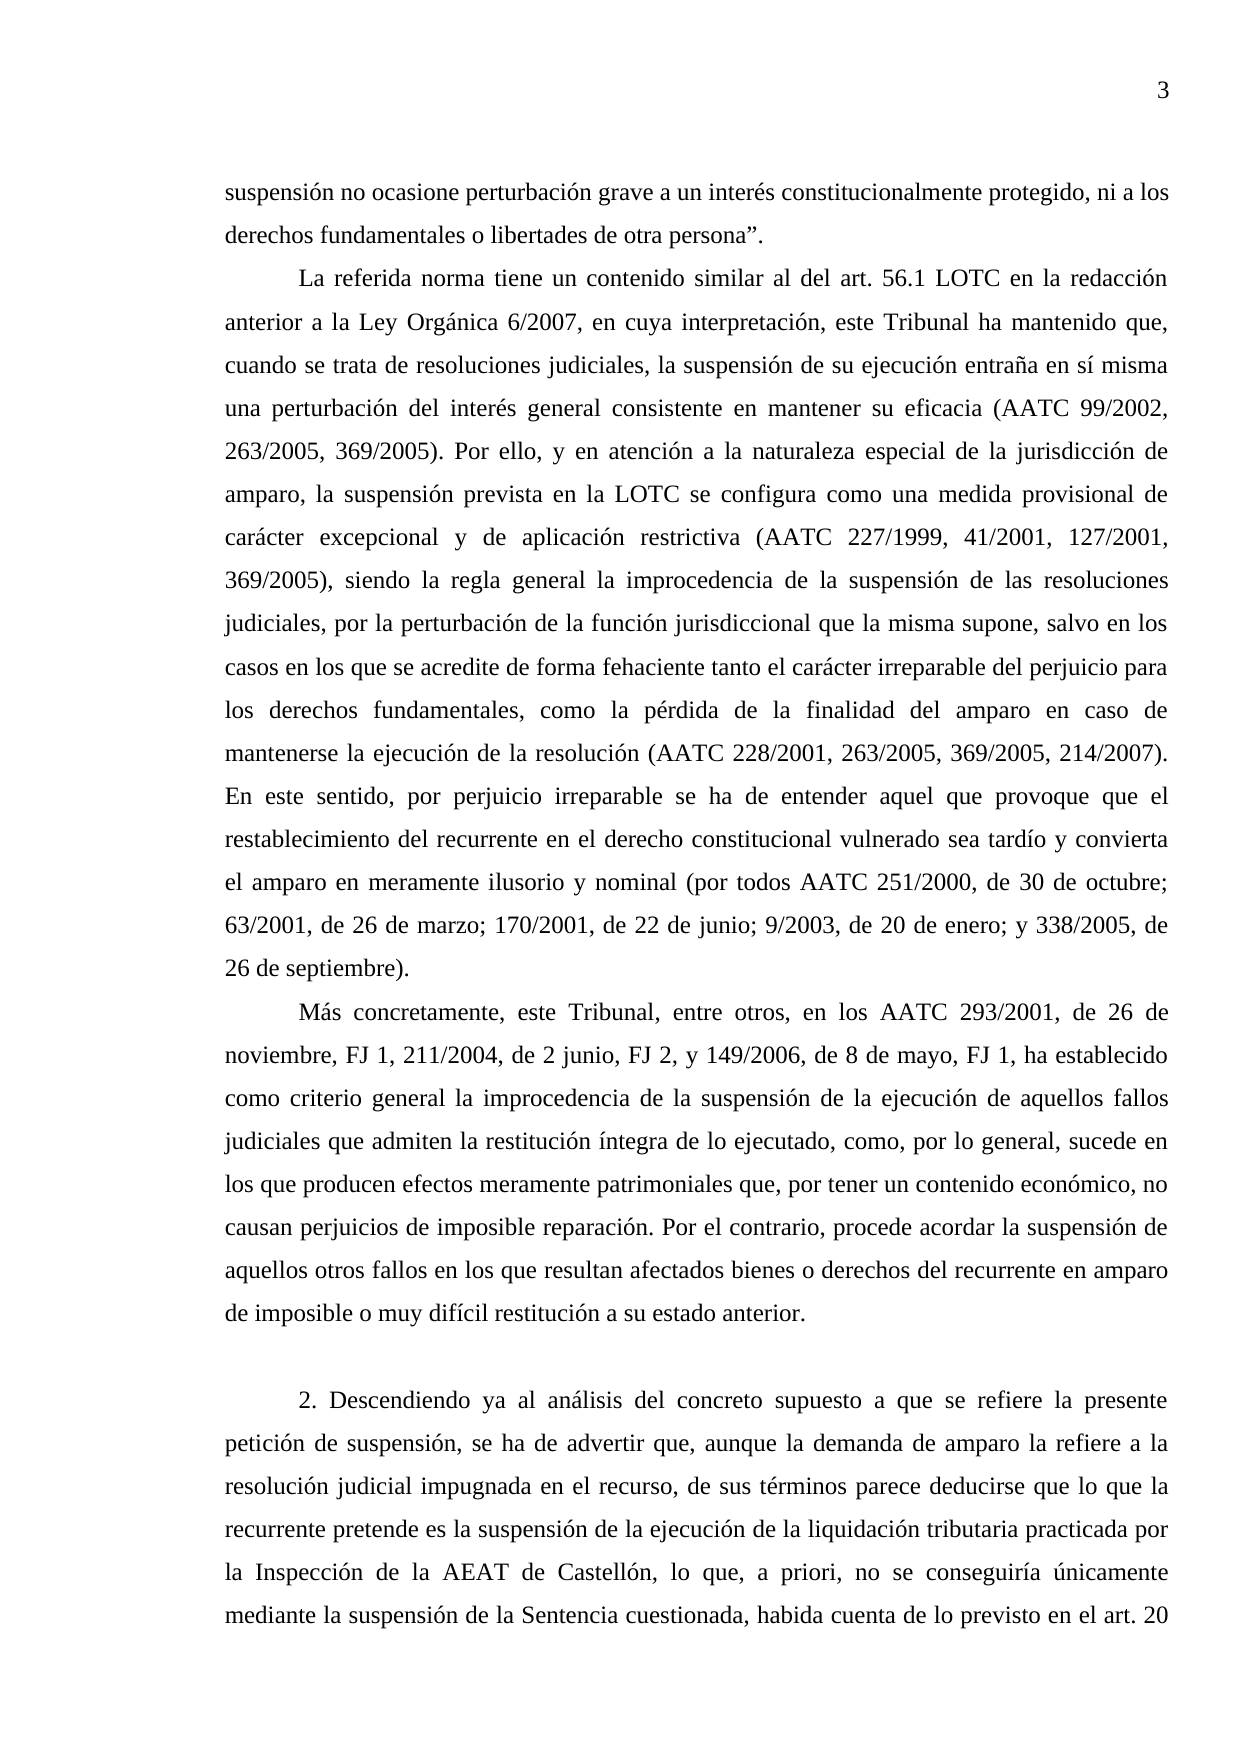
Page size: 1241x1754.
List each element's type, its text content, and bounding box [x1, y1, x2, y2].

text La referida norma tiene un contenido similar al del art. 56.1 LOTC en la redacción anterior a la Ley Orgánica 6/2007, en cuya interpretación, este Tribunal ha mantenido que, cuando se trata de resoluciones judiciales, la suspensión de su ejecución entraña en sí misma una perturbación del interés general consistente en mantener su eficacia (AATC 99/2002, 263/2005, 369/2005). Por ello, y en atención a la naturaleza especial de la jurisdicción de amparo, la suspensión prevista en la LOTC se configura como una medida provisional de carácter excepcional y de aplicación restrictiva (AATC 227/1999, 41/2001, 127/2001, 369/2005), siendo la regla general la improcedencia de la suspensión de las resoluciones judiciales, por la perturbación de la función jurisdiccional que la misma supone, salvo en los casos en los que se acredite de forma fehaciente tanto el carácter irreparable del perjuicio para los derechos fundamentales, como la pérdida de la finalidad del amparo en caso de mantenerse la ejecución de la resolución (AATC 228/2001, 263/2005, 369/2005, 214/2007). En este sentido, por perjuicio irreparable se ha de entender aquel que provoque que el restablecimiento del recurrente en el derecho constitucional vulnerado sea tardío y convierta el amparo en meramente ilusorio y nominal (por todos AATC 251/2000, de 30 de octubre; 63/2001, de 26 de marzo; 170/2001, de 22 de junio; 9/2003, de 20 de enero; y 338/2005, de 26 de septiembre). [224, 263, 1169, 982]
text Más concretamente, este Tribunal, entre otros, en los AATC 293/2001, de 26 de noviembre, FJ 1, 211/2004, de 2 junio, FJ 2, y 149/2006, de 8 de mayo, FJ 1, ha establecido como criterio general la improcedencia de la suspensión de la ejecución de aquellos fallos judiciales que admiten la restitución íntegra de lo ejecutado, como, por lo general, sucede en los que producen efectos meramente patrimoniales que, por tener un contenido económico, no causan perjuicios de imposible reparación. Por el contrario, procede acordar la suspensión de aquellos otros fallos en los que resultan afectados bienes o derechos del recurrente en amparo de imposible o muy difícil restitución a su estado anterior. [224, 997, 1169, 1327]
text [224, 1385, 1169, 1629]
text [224, 177, 1169, 249]
